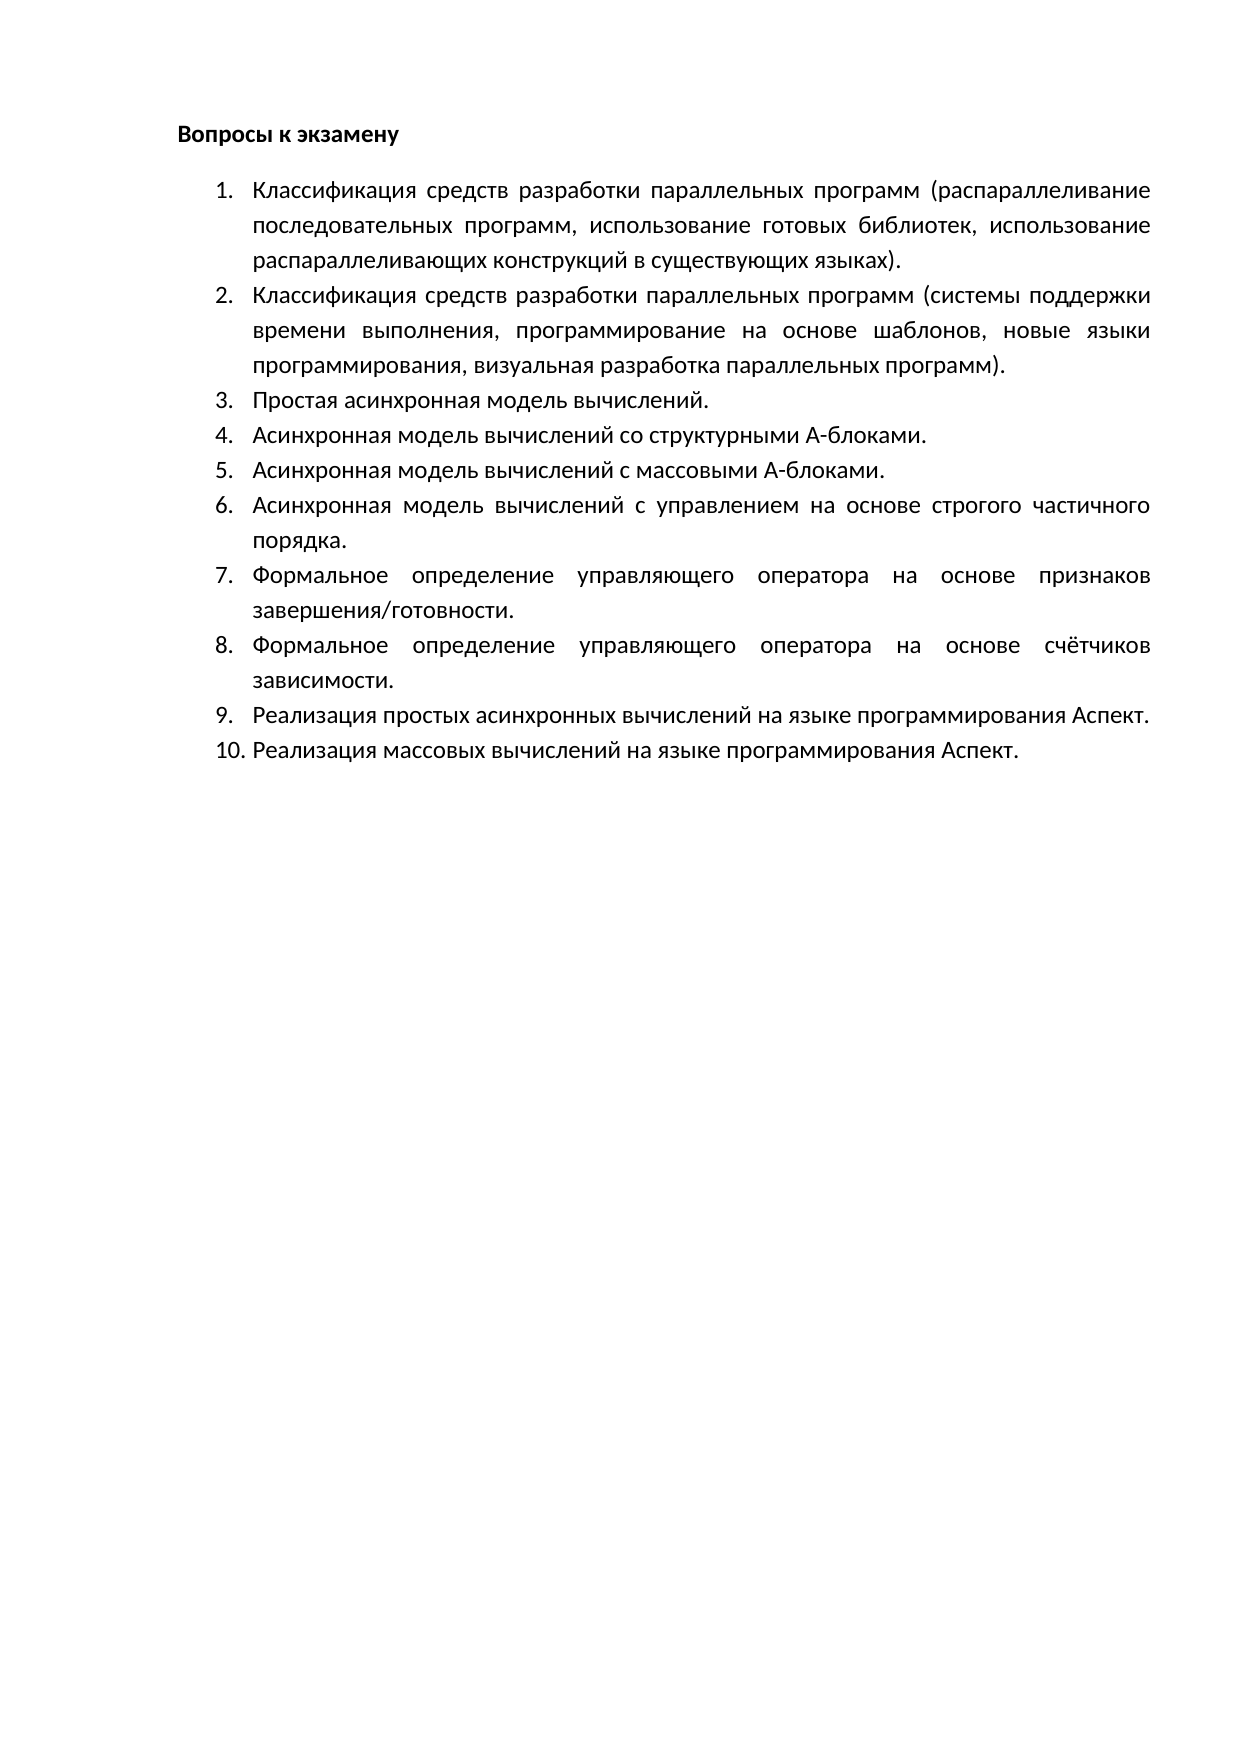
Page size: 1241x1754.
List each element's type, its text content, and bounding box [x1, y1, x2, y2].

list Простая асинхронная модель вычислений. [215, 384, 1152, 414]
list Формальное определение управляющего оператора на основе признаков завершения/готовности. [215, 559, 1152, 624]
list Классификация средств разработки параллельных программ (системы поддержки времени выполнения, программирование на основе шаблонов, новые языки программирования, визуальная разработка параллельных программ). [215, 279, 1152, 379]
list Реализация простых асинхронных вычислений на языке программирования Аспект. [215, 699, 1152, 729]
list Асинхронная модель вычислений с управлением на основе строгого частичного порядка. [215, 489, 1152, 554]
list Классификация средств разработки параллельных программ (распараллеливание последовательных программ, использование готовых библиотек, использование распараллеливающих конструкций в существующих языках). [215, 174, 1152, 274]
list Формальное определение управляющего оператора на основе счётчиков зависимости. [215, 629, 1152, 694]
list Асинхронная модель вычислений со структурными А-блоками. [215, 419, 1152, 449]
list Реализация массовых вычислений на языке программирования Аспект. [215, 734, 1152, 764]
list Асинхронная модель вычислений с массовыми А-блоками. [215, 454, 1152, 484]
text Вопросы к экзамену [177, 118, 1152, 149]
